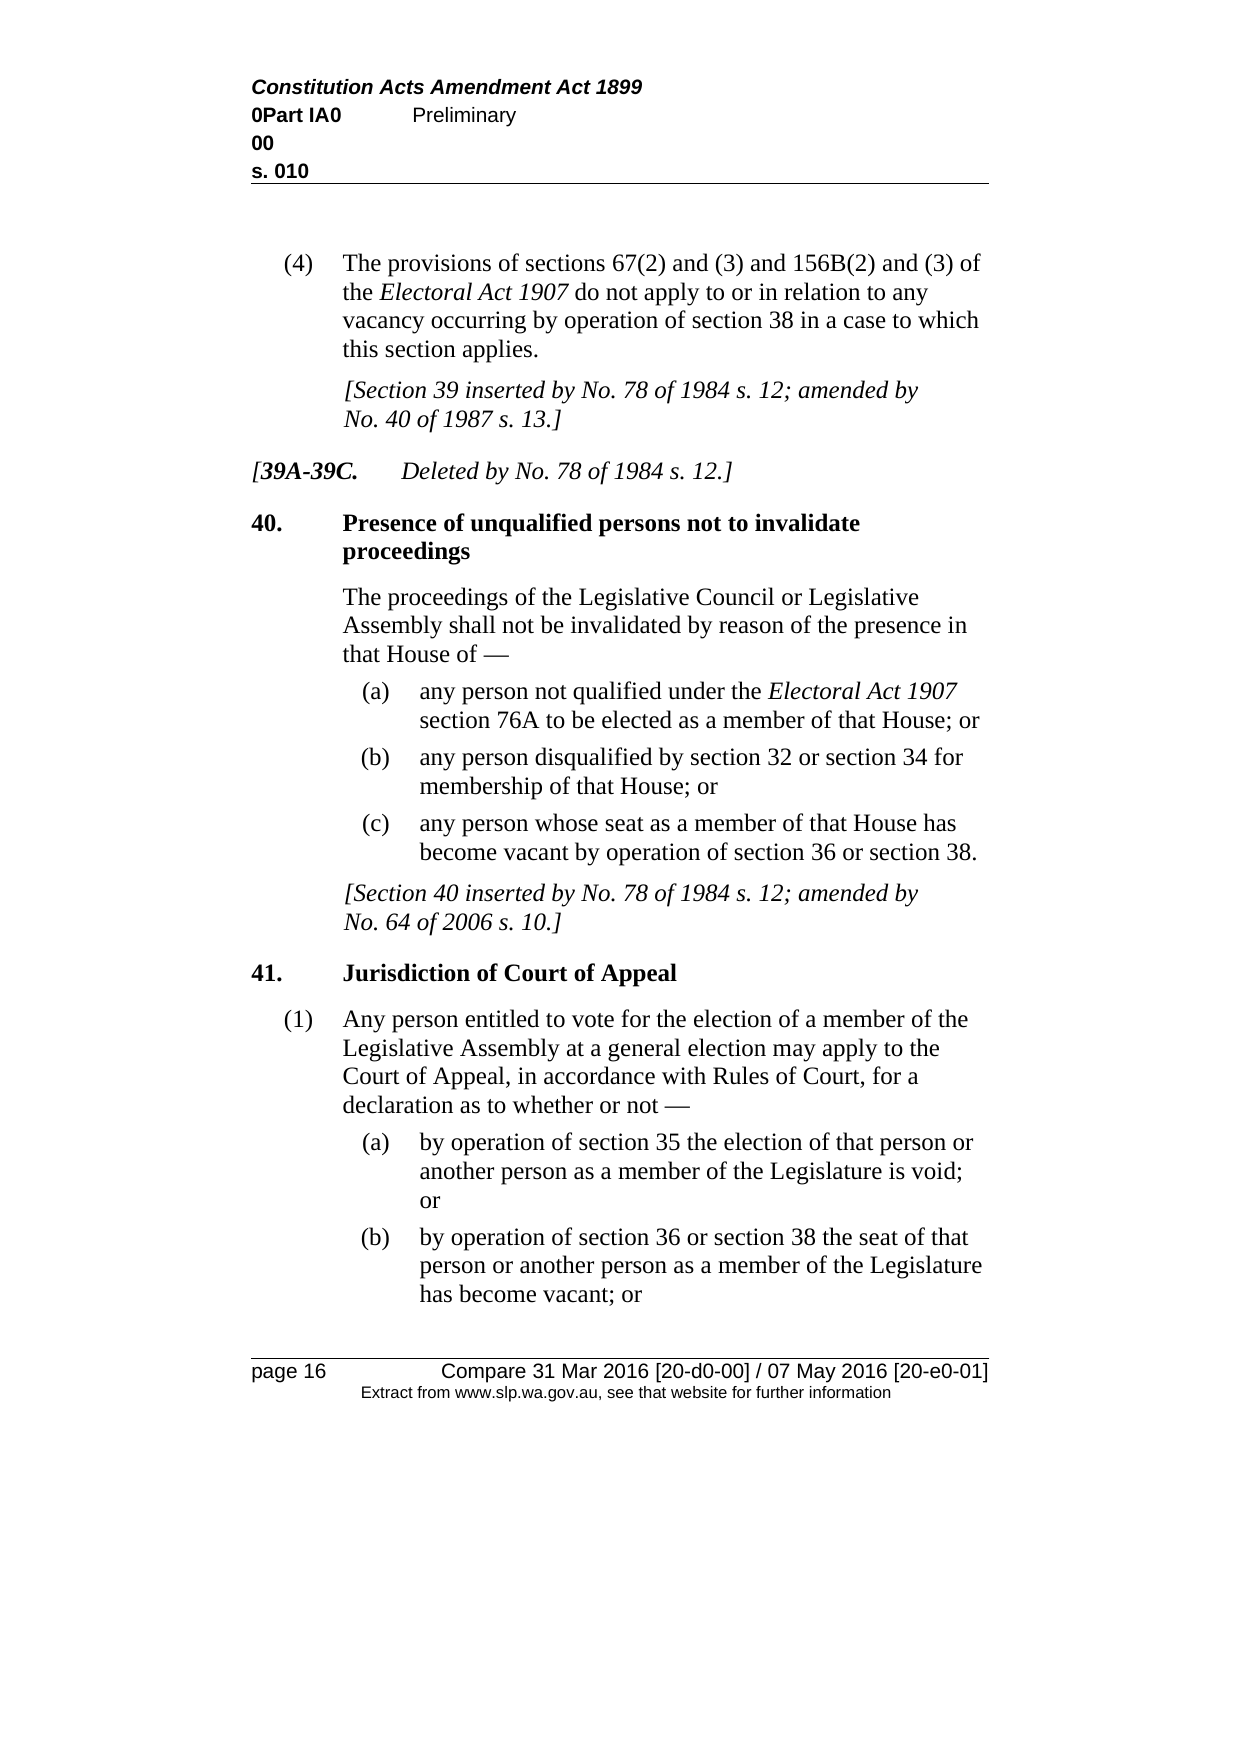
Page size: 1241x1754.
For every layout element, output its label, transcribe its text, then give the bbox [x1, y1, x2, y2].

text [Section 40 inserted by No. 78 of 1984 s. 12; amended by No. 64 of 2006 s. 10.] [251, 878, 989, 936]
text (4) The provisions of sections 67(2) and (3) and 156B(2) and (3) of the Electoral Act 1907 do not apply to or in relation to any vacancy occurring by operation of section 38 in a case to which this section applies. [251, 248, 989, 363]
text The proceedings of the Legislative Council or Legislative Assembly shall not be invalidated by reason of the presence in that House of — [251, 582, 989, 668]
subtitle 40. Presence of unqualified persons not to invalidate proceedings [251, 508, 989, 565]
text (a) any person not qualified under the Electoral Act 1907 section 76A to be elected as a member of that House; or [251, 676, 989, 734]
subtitle 41. Jurisdiction of Court of Appeal [251, 958, 989, 987]
text (b) by operation of section 36 or section 38 the seat of that person or another person as a member of the Legislature has become vacant; or [251, 1222, 989, 1308]
text [39A-39C. Deleted by No. 78 of 1984 s. 12.] [251, 456, 989, 485]
text (c) any person whose seat as a member of that House has become vacant by operation of section 36 or section 38. [251, 808, 989, 866]
text (1) Any person entitled to vote for the election of a member of the Legislative Assembly at a general election may apply to the Court of Appeal, in accordance with Rules of Court, for a declaration as to whether or not — [251, 1004, 989, 1119]
text [Section 39 inserted by No. 78 of 1984 s. 12; amended by No. 40 of 1987 s. 13.] [251, 376, 989, 433]
text (a) by operation of section 35 the election of that person or another person as a member of the Legislature is void; or [251, 1127, 989, 1213]
text (b) any person disqualified by section 32 or section 34 for membership of that House; or [251, 742, 989, 800]
